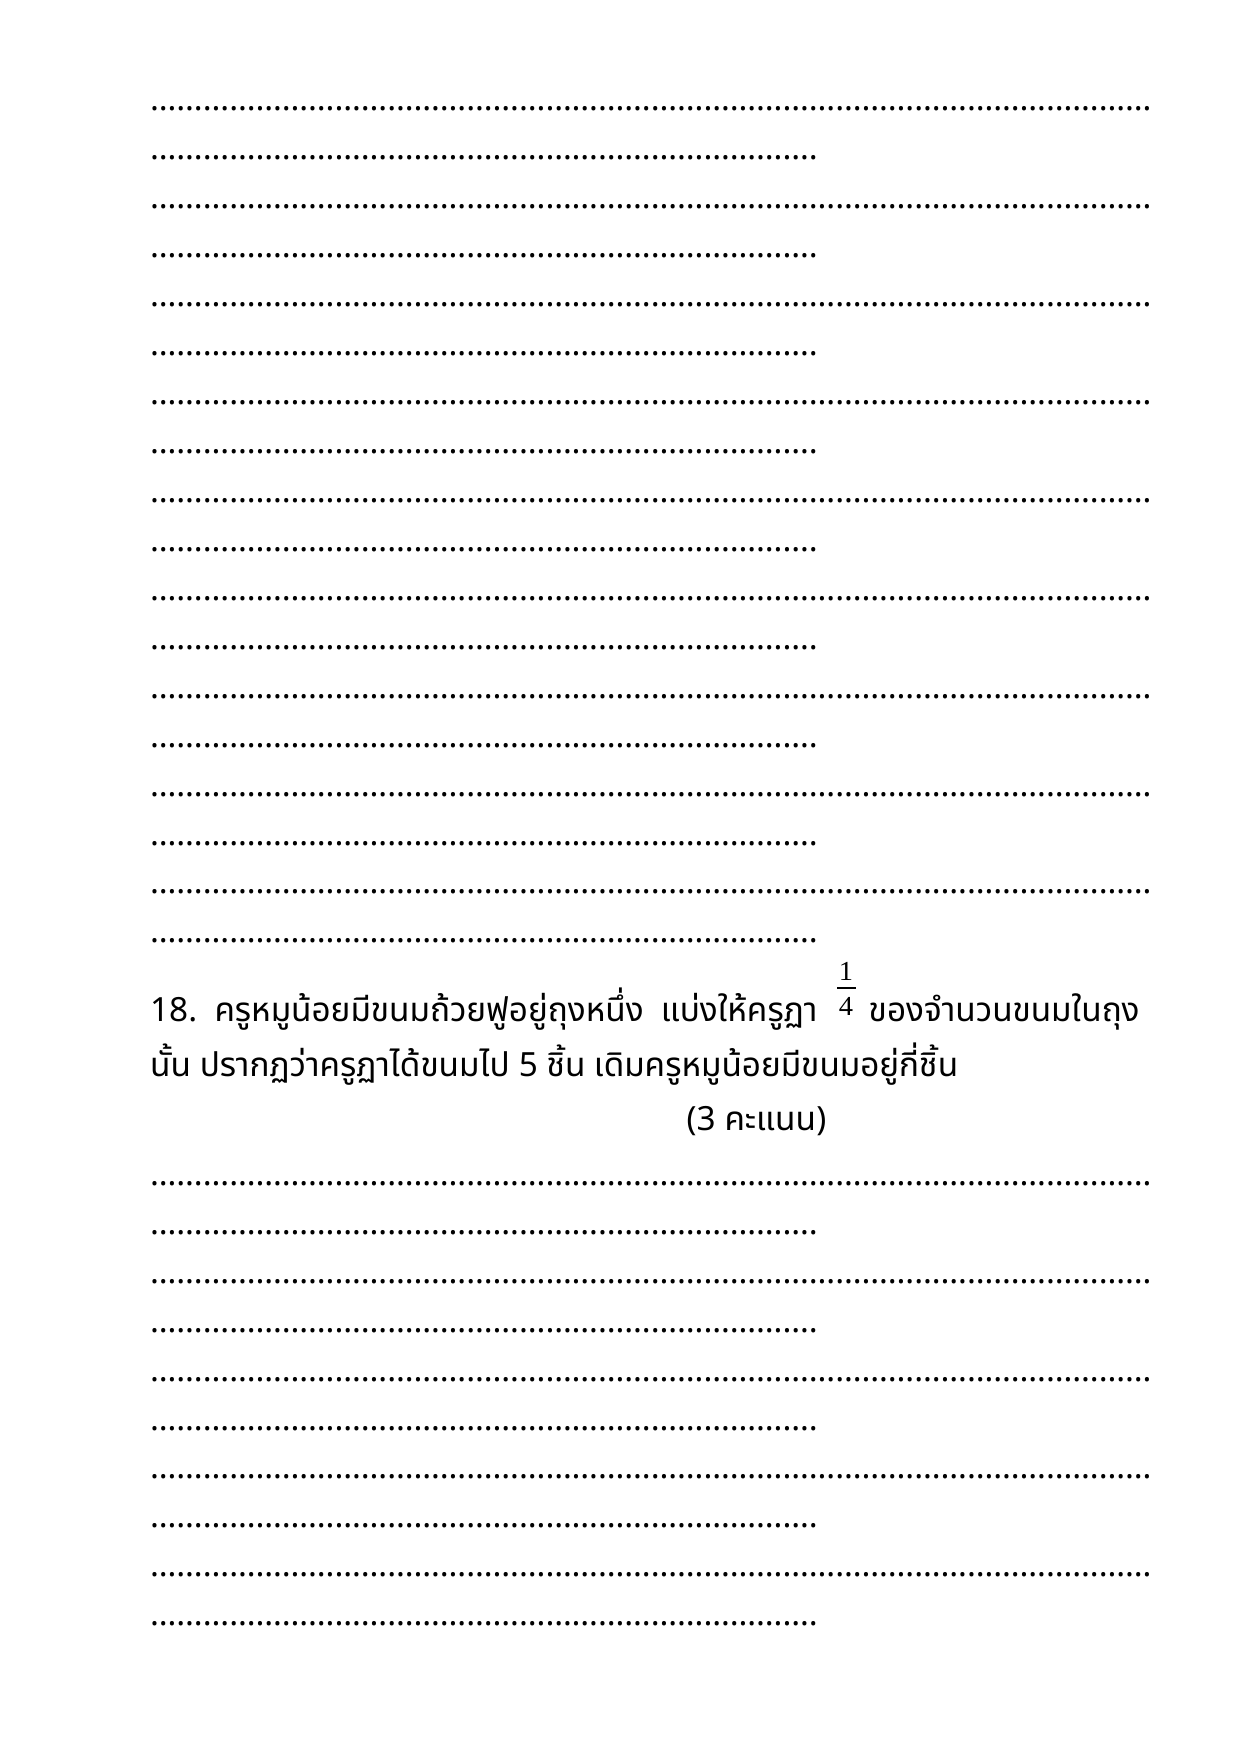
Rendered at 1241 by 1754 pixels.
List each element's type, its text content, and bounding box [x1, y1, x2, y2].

text ………………………………………………………………………………………………………………………………………………………………………. [150, 662, 1165, 757]
text ………………………………………………………………………………………………………………………………………………………………………. [150, 1149, 1165, 1244]
text ………………………………………………………………………………………………………………………………………………………………………. [150, 760, 1165, 855]
text ………………………………………………………………………………………………………………………………………………………………………. [150, 467, 1165, 561]
text ………………………………………………………………………………………………………………………………………………………………………. [150, 1247, 1165, 1342]
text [150, 1443, 1165, 1538]
text ………………………………………………………………………………………………………………………………………………………………………. [150, 564, 1165, 659]
text ………………………………………………………………………………………………………………………………………………………………………. [150, 173, 1165, 267]
text ………………………………………………………………………………………………………………………………………………………………………. [150, 858, 1165, 953]
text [150, 1541, 1165, 1636]
text ………………………………………………………………………………………………………………………………………………………………………. [150, 369, 1165, 463]
text 18. ครูหมูน้อยมีขนมถ้วยฟูอยู่ถุงหนึ่ง แบ่งให้ครูฏา ของจำนวนขนมในถุงนั้น ปรากฏว่าครูฏาได้ขนมไป 5 ชิ้น เดิมครูหมูน้อยมีขนมอยู่กี่ชิ้น (3 คะแนน) [150, 956, 1165, 1146]
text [150, 1345, 1165, 1440]
text ………………………………………………………………………………………………………………………………………………………………………. [150, 271, 1165, 365]
text ………………………………………………………………………………………………………………………………………………………………………. [150, 75, 1165, 169]
